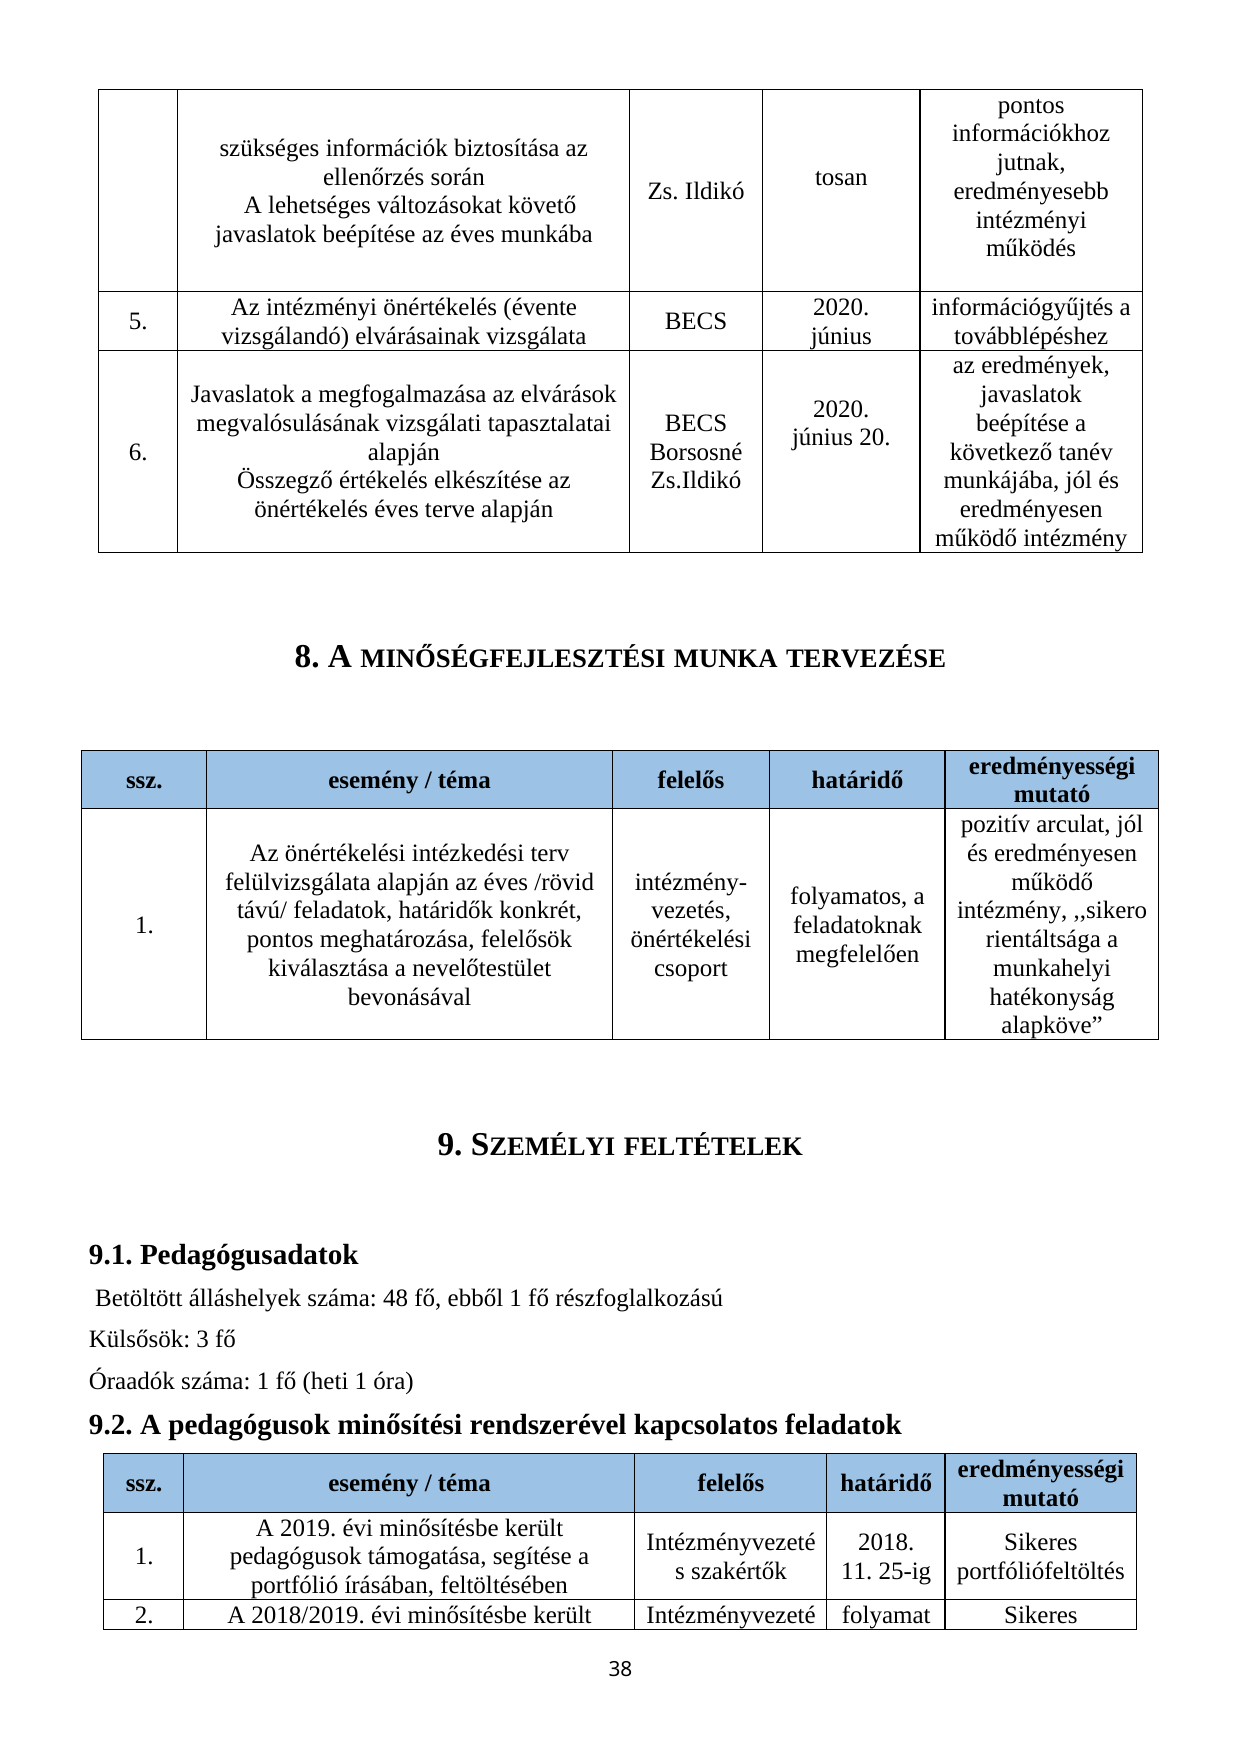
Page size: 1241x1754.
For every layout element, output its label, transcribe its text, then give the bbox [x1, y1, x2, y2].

table_cell Sikeres minősítés [946, 1600, 1136, 1629]
table_cell pozitív arculat, jól és eredményesen működő intézmény, ,,sikerorientáltsága a munkahelyi hatékonyság alapköve” [946, 809, 1158, 1039]
table_cell Intézményvezetés szakértők [635, 1513, 826, 1599]
table_cell Borsosné Zs. Ildikó [630, 90, 762, 291]
table_cell BECS [630, 292, 762, 349]
table_header ssz. [82, 751, 206, 808]
table_cell intézmény- vezetés, önértékelési csoport [613, 809, 769, 1039]
table_cell BECS Borsosné Zs.Ildikó [630, 351, 762, 552]
table_cell Sikeres portfóliófeltöltés [946, 1513, 1136, 1599]
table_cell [178, 90, 629, 291]
subtitle 8. A minőségfejlesztési munka tervezése [89, 636, 1152, 675]
table_header eredményességi mutató [946, 751, 1158, 808]
table_header esemény / téma [184, 1454, 634, 1512]
table_cell folyamatos, a feladatoknak megfelelően [770, 809, 944, 1039]
table_cell 2020. június 20. [763, 351, 919, 552]
subtitle 9.1. Pedagógusadatok [89, 1237, 1152, 1271]
table_cell 2018. 11. 25-ig [827, 1513, 944, 1599]
table_header határidő [770, 751, 944, 808]
table_cell A 2019. évi minősítésbe került pedagógusok támogatása, segítése a portfólió írásában, feltöltésében [184, 1513, 634, 1599]
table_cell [184, 1600, 634, 1629]
table_cell Az önértékelési intézkedési terv felülvizsgálata alapján az éves /rövid távú/ feladatok, határidők konkrét, pontos meghatározása, felelősök kiválasztása a nevelőtestület bevonásával [207, 809, 612, 1039]
text Külsősök: 3 fő [89, 1324, 1152, 1353]
table_cell az eredmények, javaslatok beépítése a következő tanév munkájába, jól és eredményesen működő intézmény [921, 351, 1142, 552]
table_cell 4. [99, 90, 177, 291]
table_header esemény / téma [207, 751, 612, 808]
table_cell Az intézményi önértékelés (évente vizsgálandó) elvárásainak vizsgálata [178, 292, 629, 349]
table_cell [921, 90, 1142, 291]
table_header felelős [635, 1454, 826, 1512]
table_header eredményességi mutató [946, 1454, 1136, 1512]
table_cell 2. [104, 1600, 183, 1629]
table_cell 5. [99, 292, 177, 349]
table_header felelős [613, 751, 769, 808]
text Betöltött álláshelyek száma: 48 fő, ebből 1 fő részfoglalkozású [89, 1283, 1152, 1312]
text Óraadók száma: 1 fő (heti 1 óra) [89, 1366, 1152, 1394]
table_cell Intézményvezetés [635, 1600, 826, 1629]
table_cell 1. [82, 809, 206, 1039]
table_cell folyamatosan a minősítés napjáig [827, 1600, 944, 1629]
table_header ssz. [104, 1454, 183, 1512]
table_cell Folyama- tosan [763, 90, 919, 291]
table_cell Javaslatok a megfogalmazása az elvárások megvalósulásának vizsgálati tapasztalatai alapján Összegző értékelés elkészítése az önértékelés éves terve alapján [178, 351, 629, 552]
table_cell 6. [99, 351, 177, 552]
table_header határidő [827, 1454, 944, 1512]
subtitle 9. Személyi feltételek [89, 1124, 1152, 1162]
table_cell 1. [104, 1513, 183, 1599]
table_cell információgyűjtés a továbblépéshez [921, 292, 1142, 349]
table_cell 2020. június [763, 292, 919, 349]
subtitle 9.2. A pedagógusok minősítési rendszerével kapcsolatos feladatok [89, 1407, 1152, 1441]
